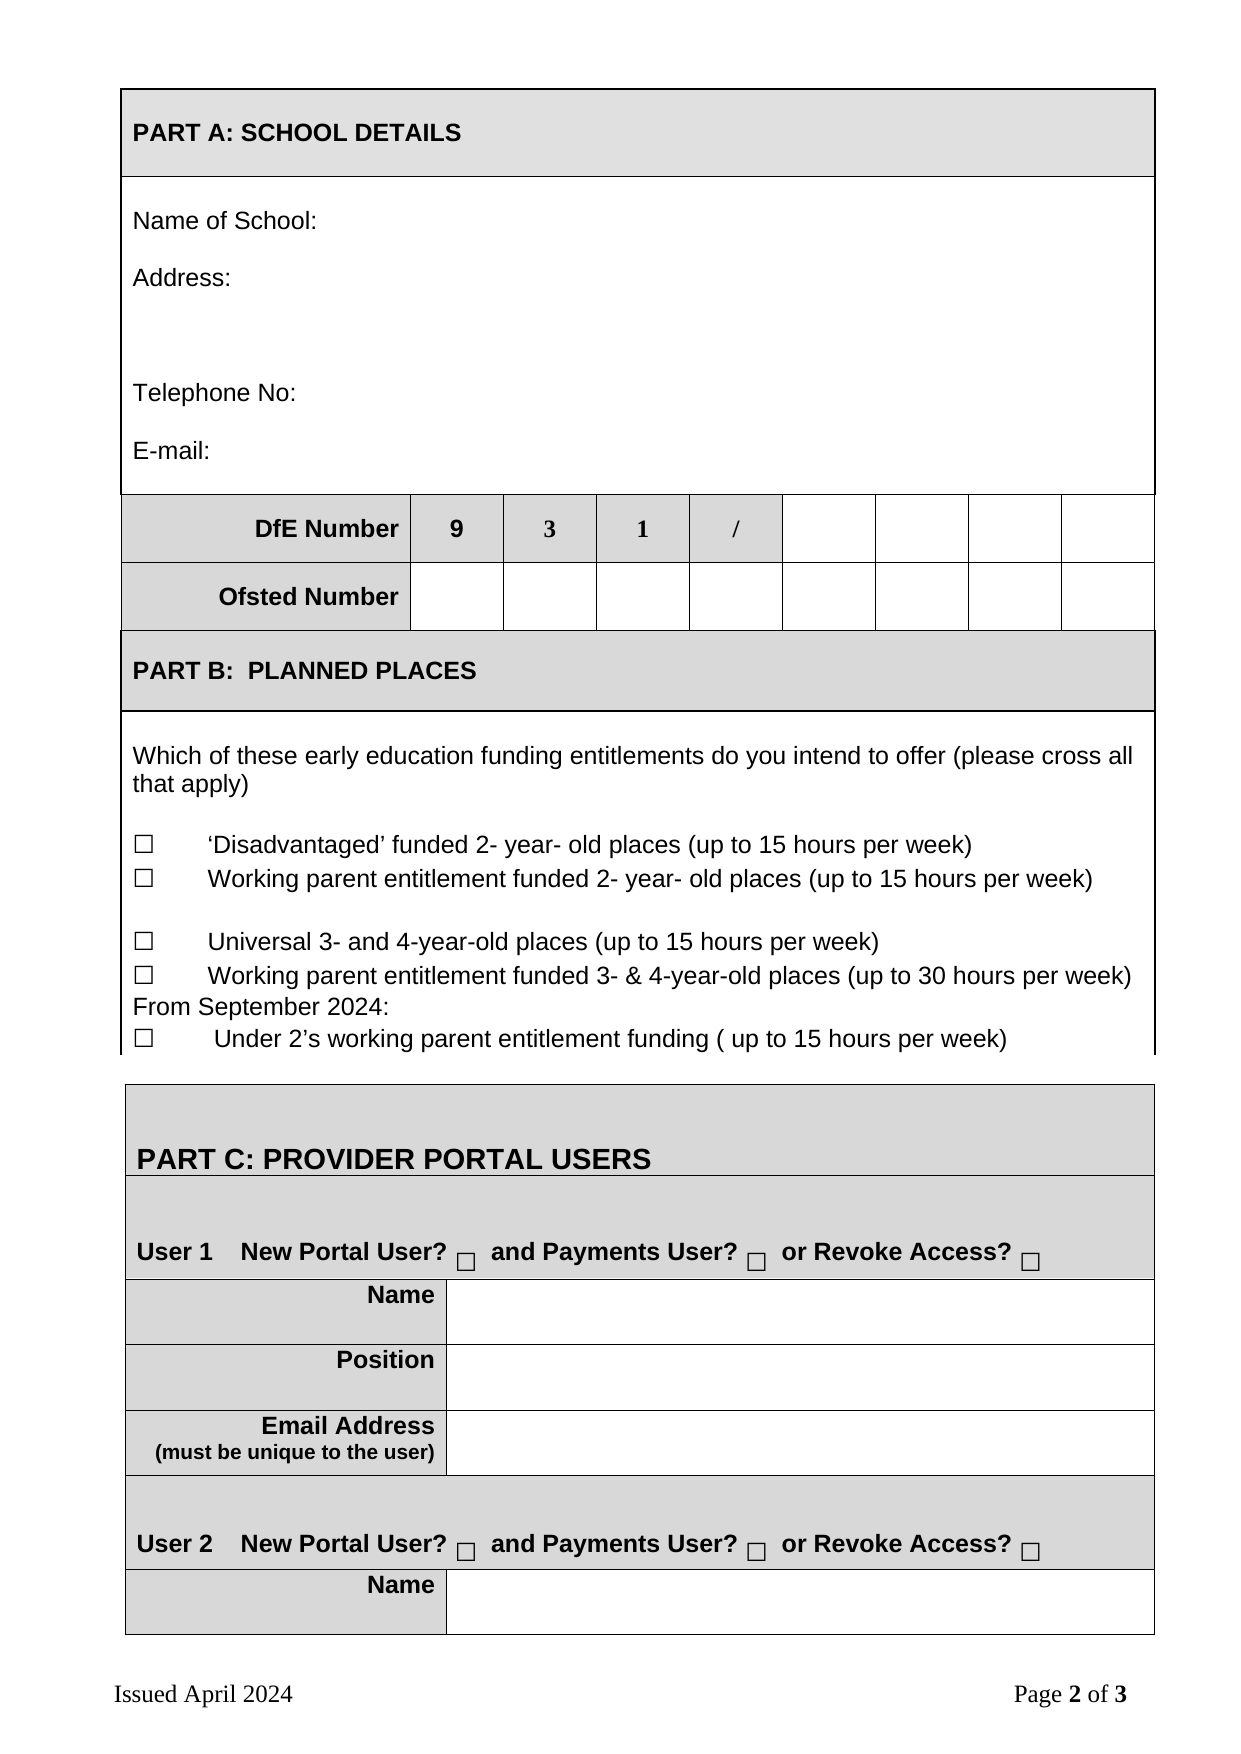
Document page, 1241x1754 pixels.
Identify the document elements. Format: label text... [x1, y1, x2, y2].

table_cell PART B: PLANNED PLACES [122, 631, 1154, 710]
table_cell User 1 New Portal User? and Payments User? or Revoke Access? [126, 1176, 1154, 1278]
table_cell [447, 1280, 1154, 1344]
table_cell [447, 1345, 1154, 1410]
table_cell Name [126, 1280, 446, 1344]
table_cell 9 [411, 495, 503, 562]
table_cell [969, 563, 1061, 630]
table_cell [447, 1570, 1154, 1634]
table_cell 3 [504, 495, 596, 562]
table_cell [690, 563, 782, 630]
table_cell [1062, 495, 1154, 562]
table_cell [783, 563, 875, 630]
table_cell [1062, 563, 1154, 630]
table_cell Position [126, 1345, 446, 1410]
table_cell / [690, 495, 782, 562]
table_cell User 2 New Portal User? and Payments User? or Revoke Access? [126, 1476, 1154, 1569]
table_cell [126, 1411, 446, 1475]
table_cell Which of these early education funding entitlements do you intend to offer (please cross all that apply) ‘Disadvantaged’ funded 2- year- old places (up to 15 hours per week) Working parent entitlement funded 2- year- old places (up to 15 hours per week) Universal 3- and 4-year-old places (up to 15 hours per week) Working parent entitlement funded 3- & 4-year-old places (up to 30 hours per week) From September 2024: Under 2’s working parent entitlement funding ( up to 15 hours per week) [122, 712, 1154, 1055]
table_cell [504, 563, 596, 630]
table_cell 1 [597, 495, 689, 562]
table_cell Name of School: Address: Telephone No: E-mail: [122, 177, 1154, 493]
table_cell [876, 563, 968, 630]
table_cell [597, 563, 689, 630]
table_cell [783, 495, 875, 562]
table_cell [969, 495, 1061, 562]
table_cell DfE Number [122, 495, 410, 562]
table_header PART C: PROVIDER PORTAL USERS [126, 1085, 1154, 1175]
table_header PART A: SCHOOL DETAILS [122, 90, 1154, 176]
table_cell [876, 495, 968, 562]
table_cell [411, 563, 503, 630]
table_cell [447, 1411, 1154, 1475]
table_cell Ofsted Number [122, 563, 410, 630]
table_cell Name [126, 1570, 446, 1634]
